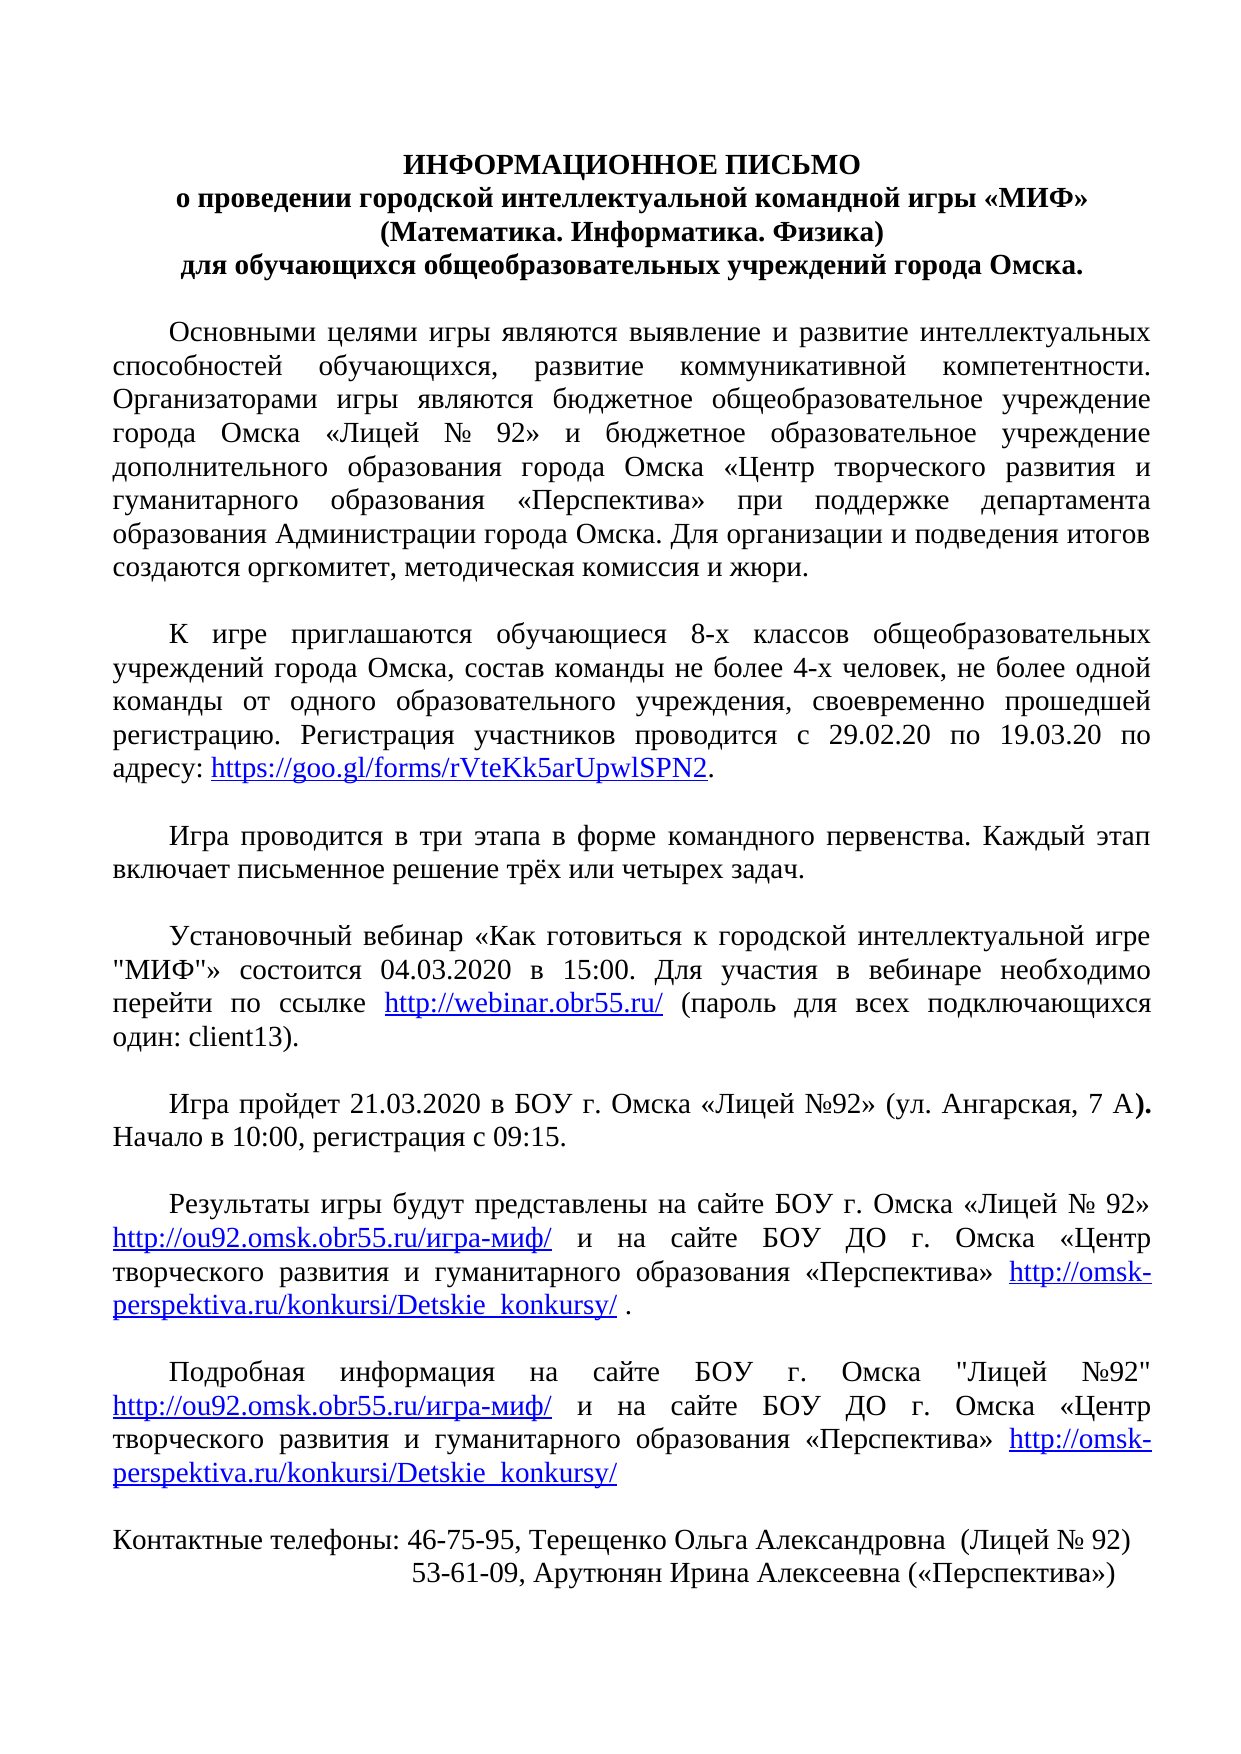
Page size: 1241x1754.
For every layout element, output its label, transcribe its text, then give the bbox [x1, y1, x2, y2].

text Основными целями игры являются выявление и развитие интеллектуальных способностей обучающихся, развитие коммуникативной компетентности. Организаторами игры являются бюджетное общеобразовательное учреждение города Омска «Лицей № 92» и бюджетное образовательное учреждение дополнительного образования города Омска «Центр творческого развития и гуманитарного образования «Перспектива» при поддержке департамента образования Администрации города Омска. Для организации и подведения итогов создаются оргкомитет, методическая комиссия и жюри. [112, 314, 1152, 583]
text ИНФОРМАЦИОННОЕ ПИСЬМО [112, 147, 1152, 180]
text Игра проводится в три этапа в форме командного первенства. Каждый этап включает письменное решение трёх или четырех задач. [112, 818, 1152, 885]
text о проведении городской интеллектуальной командной игры «МИФ» [112, 180, 1152, 214]
text Результаты игры будут представлены на сайте БОУ г. Омска «Лицей № 92» http://ou92.omsk.obr55.ru/игра-миф/ и на сайте БОУ ДО г. Омска «Центр творческого развития и гуманитарного образования «Перспектива» http://omsk-perspektiva.ru/konkursi/Detskie_konkursy/ . [112, 1187, 1152, 1321]
text Подробная информация на сайте БОУ г. Омска "Лицей №92" http://ou92.omsk.obr55.ru/игра-миф/ и на сайте БОУ ДО г. Омска «Центр творческого развития и гуманитарного образования «Перспектива» http://omsk-perspektiva.ru/konkursi/Detskie_konkursy/ [112, 1354, 1152, 1488]
text К игре приглашаются обучающиеся 8-х классов общеобразовательных учреждений города Омска, состав команды не более 4-х человек, не более одной команды от одного образовательного учреждения, своевременно прошедшей регистрацию. Регистрация участников проводится с 29.02.20 по 19.03.20 по адресу: https://goo.gl/forms/rVteKk5arUpwlSPN2. [112, 616, 1152, 784]
text Контактные телефоны: 46-75-95, Терещенко Ольга Александровна (Лицей № 92) [112, 1522, 1152, 1556]
text Установочный вебинар «Как готовиться к городской интеллектуальной игре "МИФ"» состоится 04.03.2020 в 15:00. Для участия в вебинаре необходимо перейти по ссылке http://webinar.obr55.ru/ (пароль для всех подключающихся один: client13). [112, 918, 1152, 1052]
text для обучающихся общеобразовательных учреждений города Омска. [112, 247, 1152, 281]
text 53-61-09, Арутюнян Ирина Алексеевна («Перспектива») [112, 1556, 1152, 1589]
text (Математика. Информатика. Физика) [112, 214, 1152, 247]
text Игра пройдет 21.03.2020 в БОУ г. Омска «Лицей №92» (ул. Ангарская, 7 А). Начало в 10:00, регистрация с 09:15. [112, 1086, 1152, 1153]
